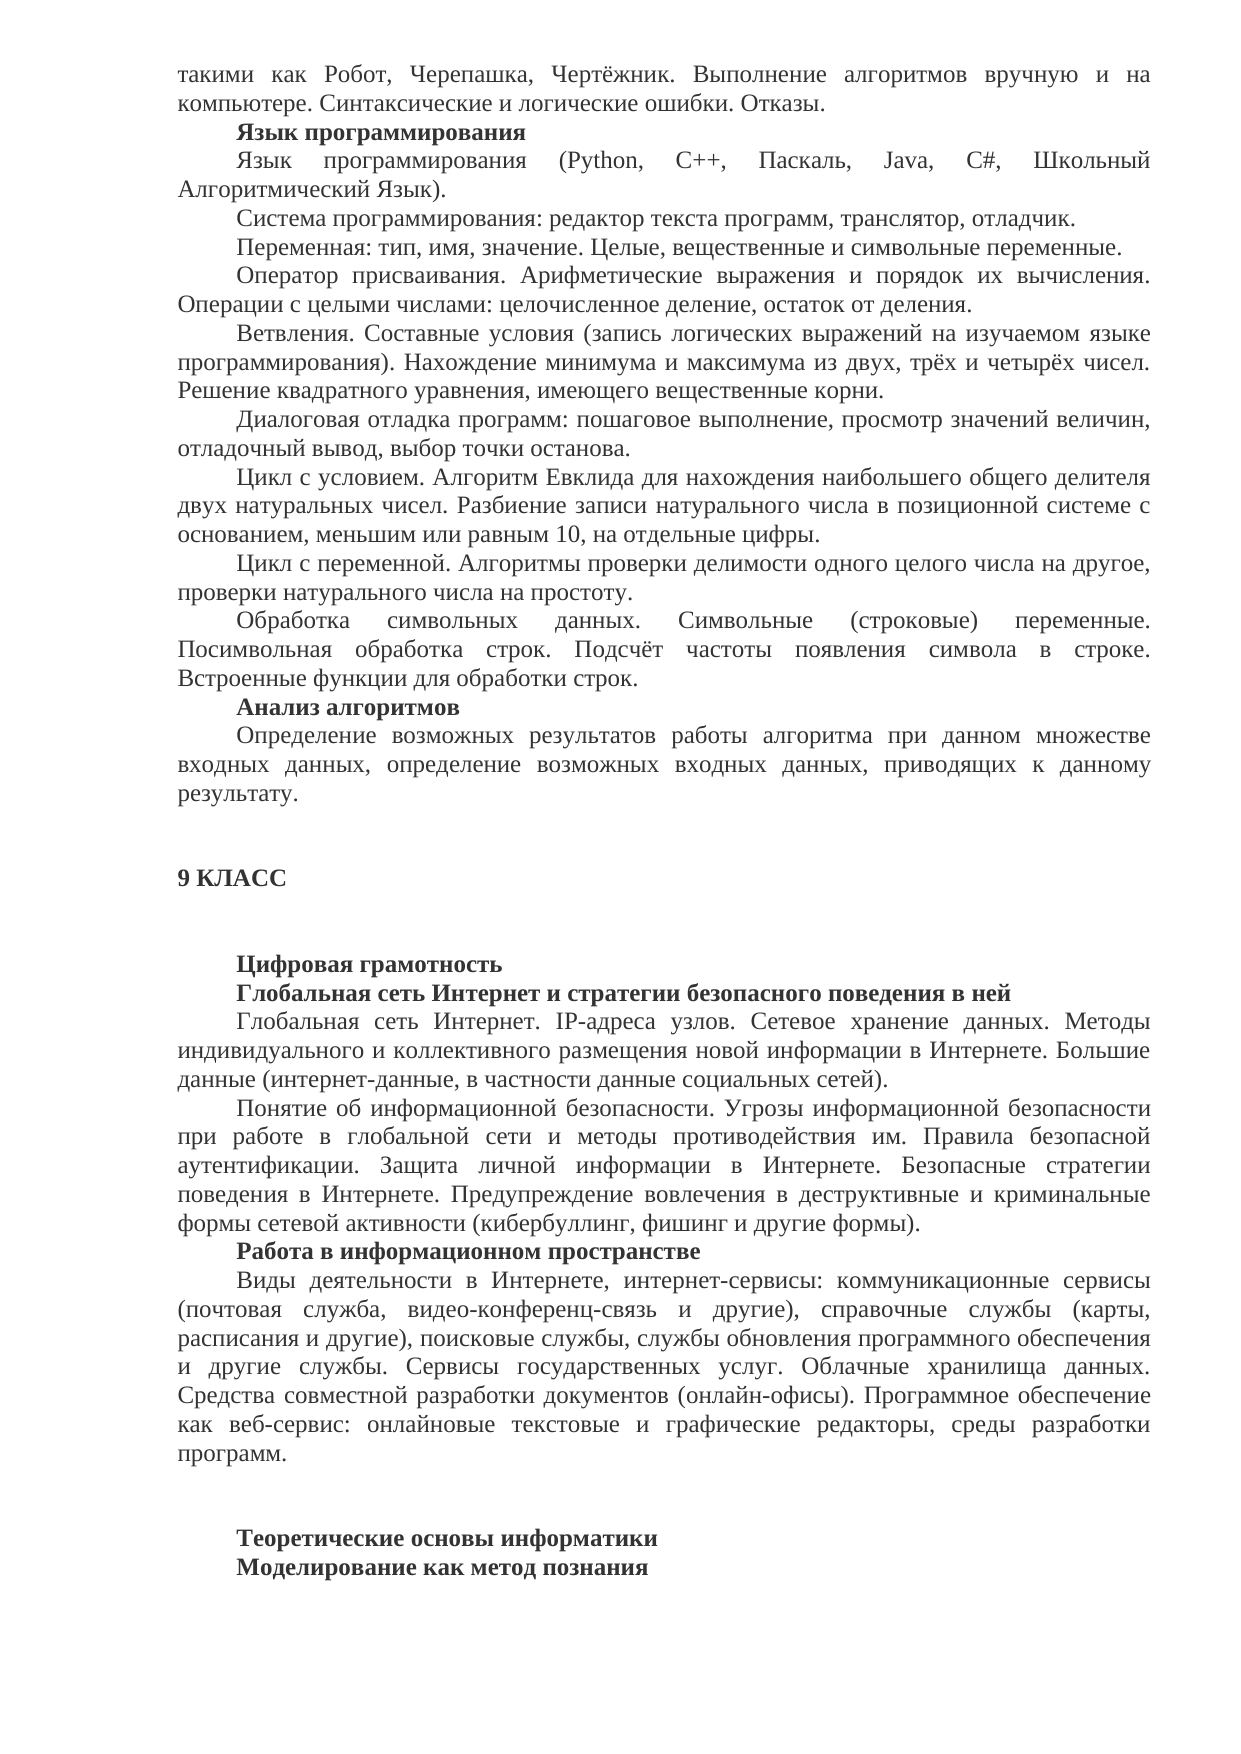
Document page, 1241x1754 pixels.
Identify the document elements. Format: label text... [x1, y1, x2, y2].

text Работа в информационном пространстве [177, 1236, 1152, 1265]
text Цикл с переменной. Алгоритмы проверки делимости одного целого числа на другое, проверки натурального числа на простоту. [177, 548, 1152, 605]
text Цикл с условием. Алгоритм Евклида для нахождения наибольшего общего делителя двух натуральных чисел. Разбиение записи натурального числа в позиционной системе с основанием, меньшим или равным 10, на отдельные цифры. [177, 462, 1152, 548]
text Глобальная сеть Интернет и стратегии безопасного поведения в ней [177, 978, 1152, 1006]
text Оператор присваивания. Арифметические выражения и порядок их вычисления. Операции с целыми числами: целочисленное деление, остаток от деления. [177, 260, 1152, 318]
text Обработка символьных данных. Символьные (строковые) переменные. Посимвольная обработка строк. Подсчёт частоты появления символа в строке. Встроенные функции для обработки строк. [177, 605, 1152, 692]
text Виды деятельности в Интернете, интернет-сервисы: коммуникационные сервисы (почтовая служба, видео-конференц-связь и другие), справочные службы (карты, расписания и другие), поисковые службы, службы обновления программного обеспечения и другие службы. Сервисы государственных услуг. Облачные хранилища данных. Средства совместной разработки документов (онлайн-офисы). Программное обеспечение как веб-сервис: онлайновые текстовые и графические редакторы, среды разработки программ. [177, 1265, 1152, 1466]
text Диалоговая отладка программ: пошаговое выполнение, просмотр значений величин, отладочный вывод, выбор точки останова. [177, 404, 1152, 462]
text Система программирования: редактор текста программ, транслятор, отладчик. [177, 203, 1152, 232]
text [177, 59, 1152, 117]
text Анализ алгоритмов [177, 692, 1152, 720]
text Понятие об информационной безопасности. Угрозы информационной безопасности при работе в глобальной сети и методы противодействия им. Правила безопасной аутентификации. Защита личной информации в Интернете. Безопасные стратегии поведения в Интернете. Предупреждение вовлечения в деструктивные и криминальные формы сетевой активности (кибербуллинг, фишинг и другие формы). [177, 1093, 1152, 1236]
text Язык программирования [177, 117, 1152, 145]
text Глобальная сеть Интернет. IP-адреса узлов. Сетевое хранение данных. Методы индивидуального и коллективного размещения новой информации в Интернете. Большие данные (интернет-данные, в частности данные социальных сетей). [177, 1006, 1152, 1093]
text Теоретические основы информатики [177, 1523, 1152, 1552]
text Ветвления. Составные условия (запись логических выражений на изучаемом языке программирования). Нахождение минимума и максимума из двух, трёх и четырёх чисел. Решение квадратного уравнения, имеющего вещественные корни. [177, 318, 1152, 404]
text Определение возможных результатов работы алгоритма при данном множестве входных данных, определение возможных входных данных, приводящих к данному результату. [177, 720, 1152, 807]
text 9 КЛАСС [177, 863, 1152, 892]
text Цифровая грамотность [177, 949, 1152, 978]
text Язык программирования (Python, C++, Паскаль, Java, C#, Школьный Алгоритмический Язык). [177, 145, 1152, 203]
text Переменная: тип, имя, значение. Целые, вещественные и символьные переменные. [177, 232, 1152, 260]
text Моделирование как метод познания [177, 1552, 1152, 1581]
